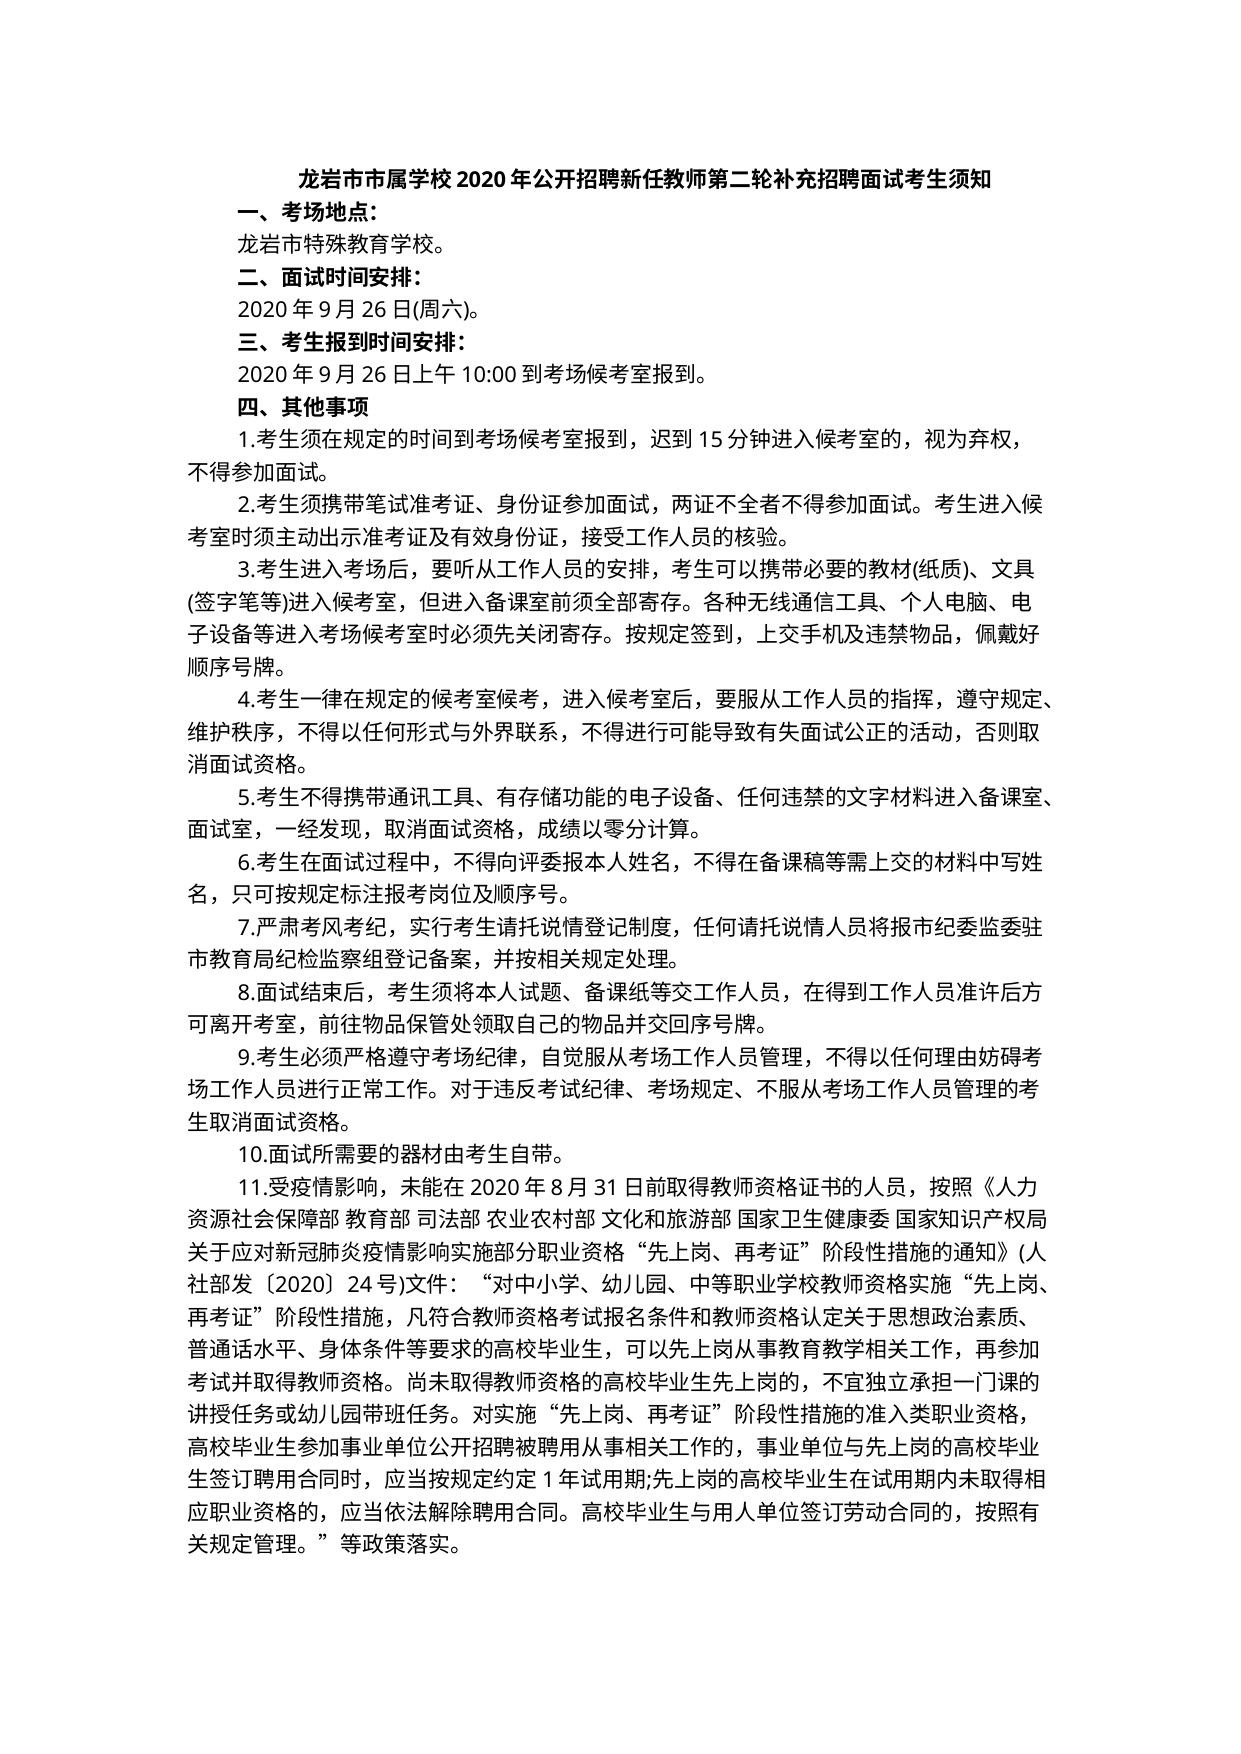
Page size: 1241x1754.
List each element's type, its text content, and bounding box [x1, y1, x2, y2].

text 7.严肃考风考纪，实行考生请托说情登记制度，任何请托说情人员将报市纪委监委驻市教育局纪检监察组登记备案，并按相关规定处理。 [187, 909, 1053, 974]
text 11.受疫情影响，未能在2020年8月31日前取得教师资格证书的人员，按照《人力资源社会保障部 教育部 司法部 农业农村部 文化和旅游部 国家卫生健康委 国家知识产权局 关于应对新冠肺炎疫情影响实施部分职业资格“先上岗、再考证”阶段性措施的通知》(人社部发〔2020〕24号)文件：“对中小学、幼儿园、中等职业学校教师资格实施“先上岗、再考证”阶段性措施，凡符合教师资格考试报名条件和教师资格认定关于思想政治素质、普通话水平、身体条件等要求的高校毕业生，可以先上岗从事教育教学相关工作，再参加考试并取得教师资格。尚未取得教师资格的高校毕业生先上岗的，不宜独立承担一门课的讲授任务或幼儿园带班任务。对实施“先上岗、再考证”阶段性措施的准入类职业资格，高校毕业生参加事业单位公开招聘被聘用从事相关工作的，事业单位与先上岗的高校毕业生签订聘用合同时，应当按规定约定1年试用期;先上岗的高校毕业生在试用期内未取得相应职业资格的，应当依法解除聘用合同。高校毕业生与用人单位签订劳动合同的，按照有关规定管理。”等政策落实。 [187, 1169, 1053, 1559]
text 9.考生必须严格遵守考场纪律，自觉服从考场工作人员管理，不得以任何理由妨碍考场工作人员进行正常工作。对于违反考试纪律、考场规定、不服从考场工作人员管理的考生取消面试资格。 [187, 1039, 1053, 1137]
text 8.面试结束后，考生须将本人试题、备课纸等交工作人员，在得到工作人员准许后方可离开考室，前往物品保管处领取自己的物品并交回序号牌。 [187, 974, 1053, 1039]
text 3.考生进入考场后，要听从工作人员的安排，考生可以携带必要的教材(纸质)、文具(签字笔等)进入候考室，但进入备课室前须全部寄存。各种无线通信工具、个人电脑、电子设备等进入考场候考室时必须先关闭寄存。按规定签到，上交手机及违禁物品，佩戴好顺序号牌。 [187, 552, 1053, 682]
text 2.考生须携带笔试准考证、身份证参加面试，两证不全者不得参加面试。考生进入候考室时须主动出示准考证及有效身份证，接受工作人员的核验。 [187, 487, 1053, 552]
text 2020年9月26日(周六)。 [187, 292, 1053, 324]
text 四、其他事项 [187, 389, 1053, 422]
text 4.考生一律在规定的候考室候考，进入候考室后，要服从工作人员的指挥，遵守规定、维护秩序，不得以任何形式与外界联系，不得进行可能导致有失面试公正的活动，否则取消面试资格。 [187, 682, 1053, 779]
text 10.面试所需要的器材由考生自带。 [187, 1137, 1053, 1169]
text 龙岩市特殊教育学校。 [187, 227, 1053, 259]
text 一、考场地点： [187, 194, 1053, 227]
text 二、面试时间安排： [187, 259, 1053, 292]
text 1.考生须在规定的时间到考场候考室报到，迟到15分钟进入候考室的，视为弃权，不得参加面试。 [187, 422, 1053, 487]
text 2020年9月26日上午10:00到考场候考室报到。 [187, 357, 1053, 389]
text 三、考生报到时间安排： [187, 324, 1053, 357]
text 龙岩市市属学校2020年公开招聘新任教师第二轮补充招聘面试考生须知 [187, 162, 1053, 194]
text 5.考生不得携带通讯工具、有存储功能的电子设备、任何违禁的文字材料进入备课室、面试室，一经发现，取消面试资格，成绩以零分计算。 [187, 779, 1053, 844]
text 6.考生在面试过程中，不得向评委报本人姓名，不得在备课稿等需上交的材料中写姓名，只可按规定标注报考岗位及顺序号。 [187, 844, 1053, 909]
